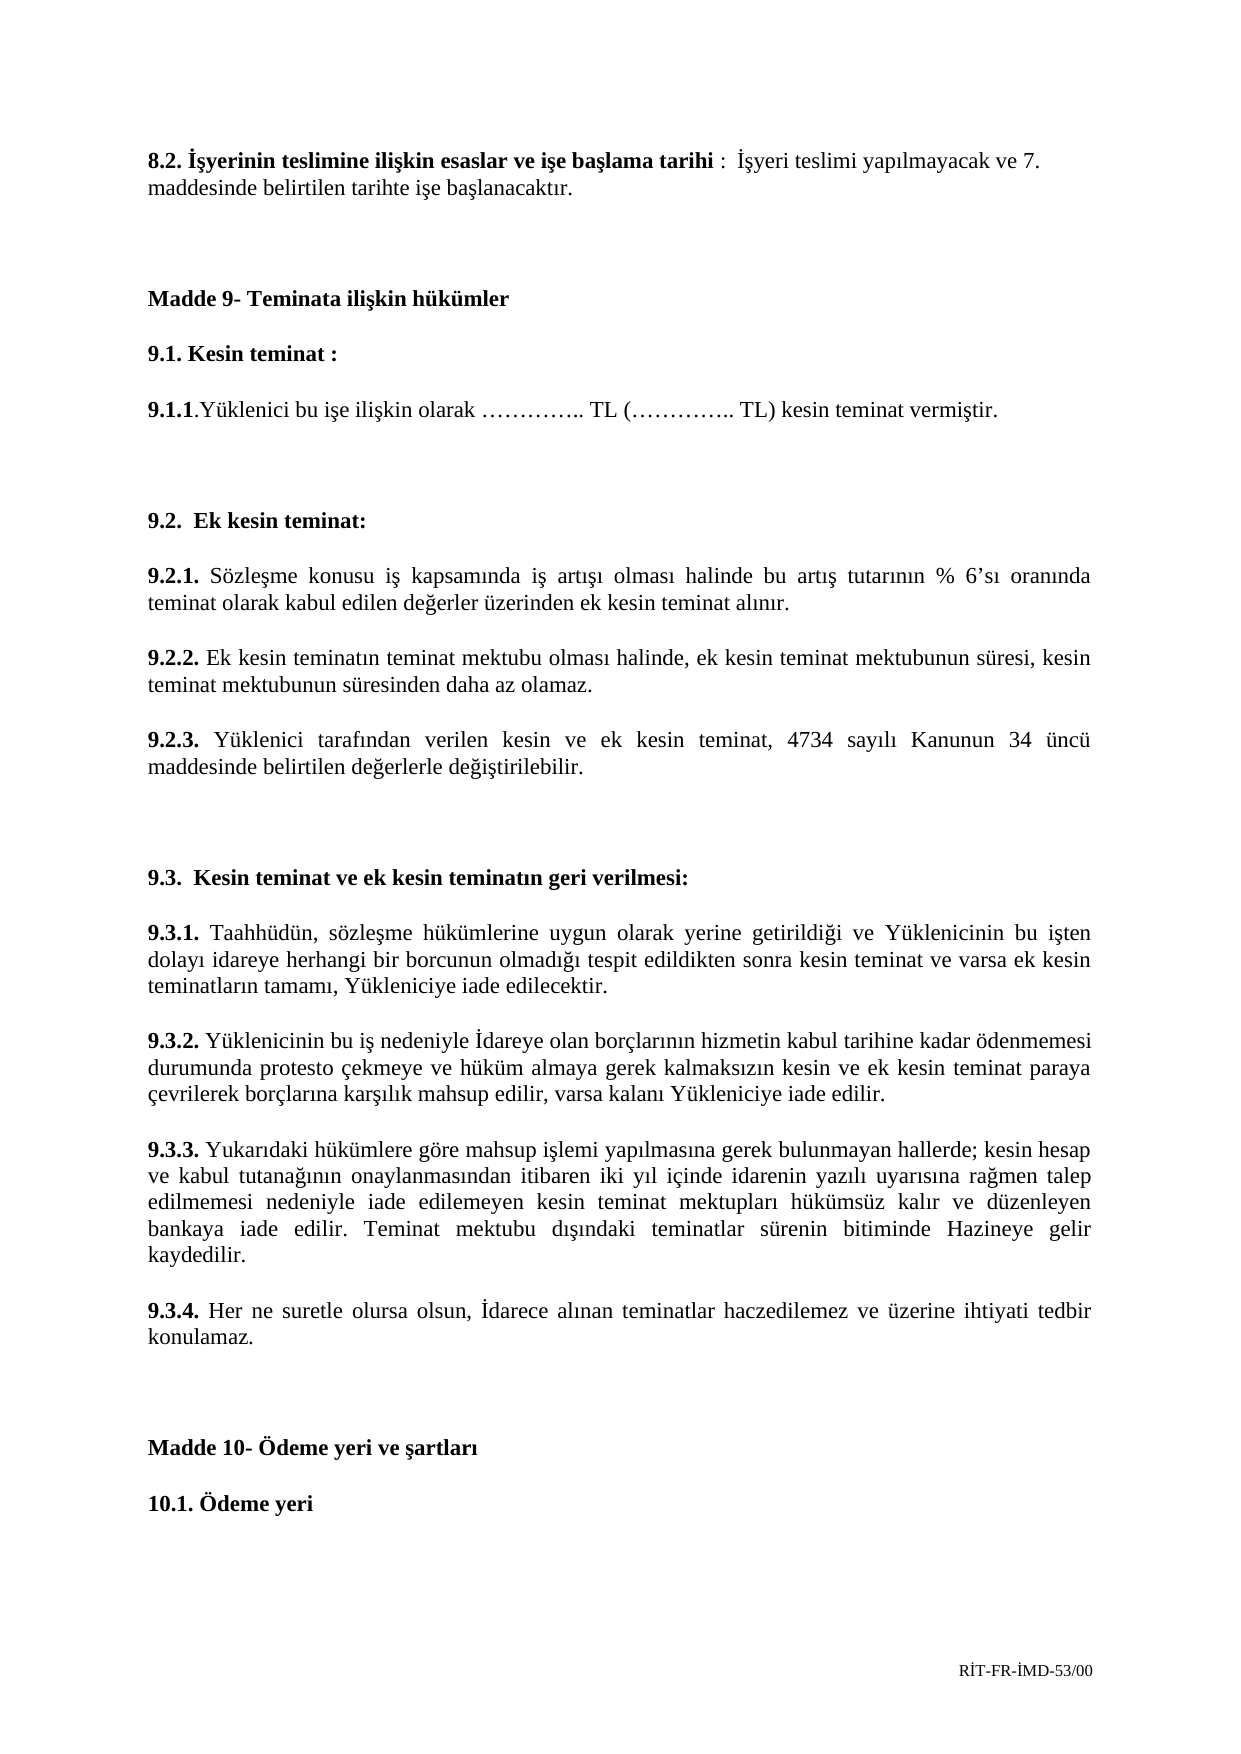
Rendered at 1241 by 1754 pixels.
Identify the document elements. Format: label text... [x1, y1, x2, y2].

text 9.3.1. Taahhüdün, sözleşme hükümlerine uygun olarak yerine getirildiği ve Yüklenicinin bu işten dolayı idareye herhangi bir borcunun olmadığı tespit edildikten sonra kesin teminat ve varsa ek kesin teminatların tamamı, Yükleniciye iade edilecektir. [148, 919, 1093, 998]
text 10.1. Ödeme yeri [148, 1489, 1093, 1516]
text 9.2. Ek kesin teminat: [148, 507, 1093, 533]
text 9.2.1. Sözleşme konusu iş kapsamında iş artışı olması halinde bu artış tutarının % 6’sı oranında teminat olarak kabul edilen değerler üzerinden ek kesin teminat alınır. [148, 563, 1093, 615]
text 8.2. İşyerinin teslimine ilişkin esaslar ve işe başlama tarihi : İşyeri teslimi yapılmayacak ve 7. maddesinde belirtilen tarihte işe başlanacaktır. [148, 148, 1093, 200]
text 9.3.4. Her ne suretle olursa olsun, İdarece alınan teminatlar haczedilemez ve üzerine ihtiyati tedbir konulamaz. [148, 1297, 1093, 1349]
text 9.3.3. Yukarıdaki hükümlere göre mahsup işlemi yapılmasına gerek bulunmayan hallerde; kesin hesap ve kabul tutanağının onaylanmasından itibaren iki yıl içinde idarenin yazılı uyarısına rağmen talep edilmemesi nedeniyle iade edilemeyen kesin teminat mektupları hükümsüz kalır ve düzenleyen bankaya iade edilir. Teminat mektubu dışındaki teminatlar sürenin bitiminde Hazineye gelir kaydedilir. [148, 1136, 1093, 1267]
text 9.1. Kesin teminat : [148, 341, 1093, 367]
text 9.3. Kesin teminat ve ek kesin teminatın geri verilmesi: [148, 864, 1093, 890]
text 9.3.2. Yüklenicinin bu iş nedeniyle İdareye olan borçlarının hizmetin kabul tarihine kadar ödenmemesi durumunda protesto çekmeye ve hüküm almaya gerek kalmaksızın kesin ve ek kesin teminat paraya çevrilerek borçlarına karşılık mahsup edilir, varsa kalanı Yükleniciye iade edilir. [148, 1027, 1093, 1107]
text 9.2.3. Yüklenici tarafından verilen kesin ve ek kesin teminat, 4734 sayılı Kanunun 34 üncü maddesinde belirtilen değerlerle değiştirilebilir. [148, 726, 1093, 779]
text Madde 10- Ödeme yeri ve şartları [148, 1434, 1093, 1460]
text Madde 9- Teminata ilişkin hükümler [148, 285, 1093, 311]
text 9.2.2. Ek kesin teminatın teminat mektubu olması halinde, ek kesin teminat mektubunun süresi, kesin teminat mektubunun süresinden daha az olamaz. [148, 644, 1093, 697]
text 9.1.1.Yüklenici bu işe ilişkin olarak ………….. TL (………….. TL) kesin teminat vermiştir. [148, 396, 1093, 422]
